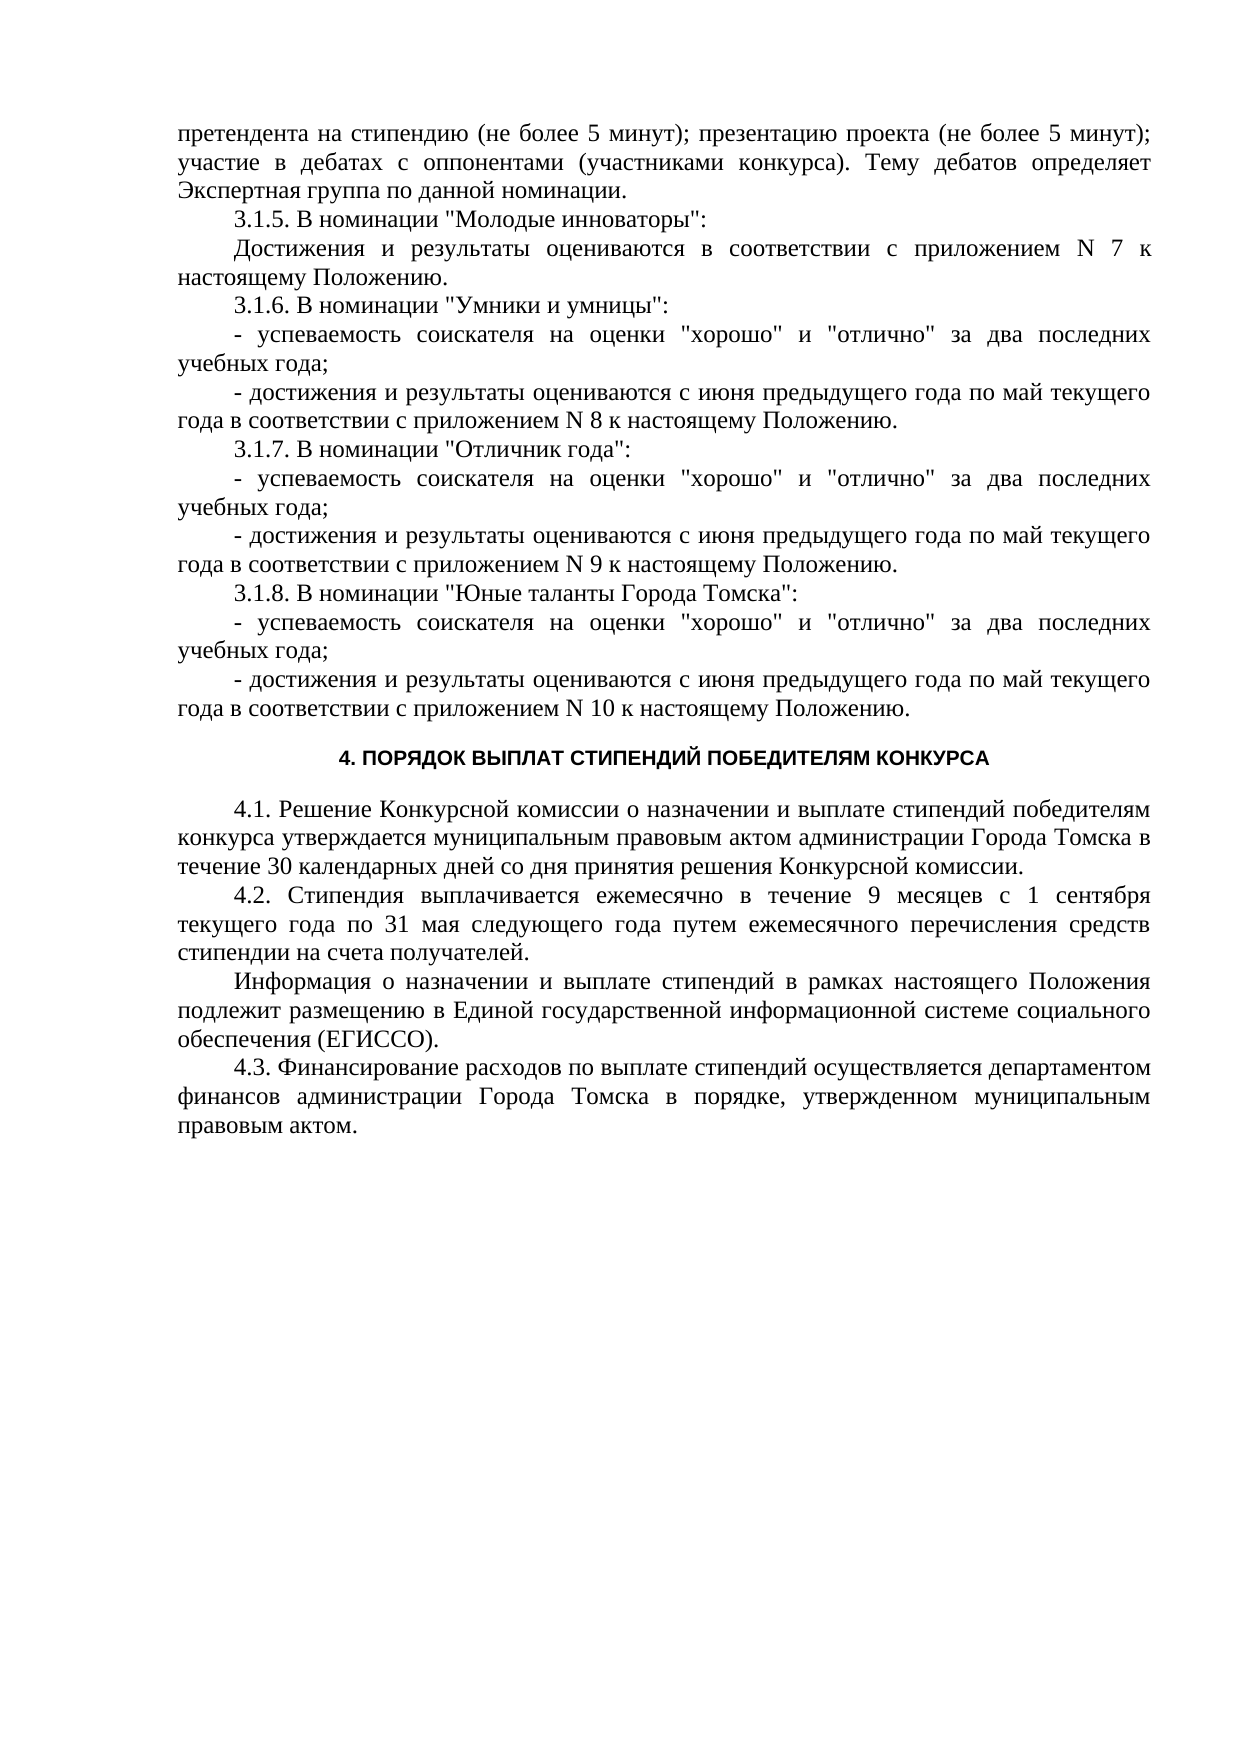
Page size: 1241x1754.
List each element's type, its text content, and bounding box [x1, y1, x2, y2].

text - успеваемость соискателя на оценки "хорошо" и "отлично" за два последних учебных года; [177, 319, 1152, 377]
text Информация о назначении и выплате стипендий в рамках настоящего Положения подлежит размещению в Единой государственной информационной системе социального обеспечения (ЕГИССО). [177, 966, 1152, 1052]
text - достижения и результаты оцениваются с июня предыдущего года по май текущего года в соответствии с приложением N 10 к настоящему Положению. [177, 664, 1152, 722]
title 4. ПОРЯДОК ВЫПЛАТ СТИПЕНДИЙ ПОБЕДИТЕЛЯМ КОНКУРСА [177, 746, 1152, 770]
text - успеваемость соискателя на оценки "хорошо" и "отлично" за два последних учебных года; [177, 463, 1152, 521]
text - достижения и результаты оцениваются с июня предыдущего года по май текущего года в соответствии с приложением N 9 к настоящему Положению. [177, 521, 1152, 578]
text 4.1. Решение Конкурсной комиссии о назначении и выплате стипендий победителям конкурса утверждается муниципальным правовым актом администрации Города Томска в течение 30 календарных дней со дня принятия решения Конкурсной комиссии. [177, 794, 1152, 880]
text 4.2. Стипендия выплачивается ежемесячно в течение 9 месяцев с 1 сентября текущего года по 31 мая следующего года путем ежемесячного перечисления средств стипендии на счета получателей. [177, 880, 1152, 966]
text 3.1.6. В номинации "Умники и умницы": [177, 291, 1152, 319]
text 3.1.8. В номинации "Юные таланты Города Томска": [177, 578, 1152, 607]
text 3.1.7. В номинации "Отличник года": [177, 434, 1152, 463]
text Достижения и результаты оцениваются в соответствии с приложением N 7 к настоящему Положению. [177, 233, 1152, 291]
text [177, 118, 1152, 204]
text 3.1.5. В номинации "Молодые инноваторы": [177, 204, 1152, 233]
text 4.3. Финансирование расходов по выплате стипендий осуществляется департаментом финансов администрации Города Томска в порядке, утвержденном муниципальным правовым актом. [177, 1052, 1152, 1139]
text - успеваемость соискателя на оценки "хорошо" и "отлично" за два последних учебных года; [177, 607, 1152, 664]
text - достижения и результаты оцениваются с июня предыдущего года по май текущего года в соответствии с приложением N 8 к настоящему Положению. [177, 377, 1152, 434]
